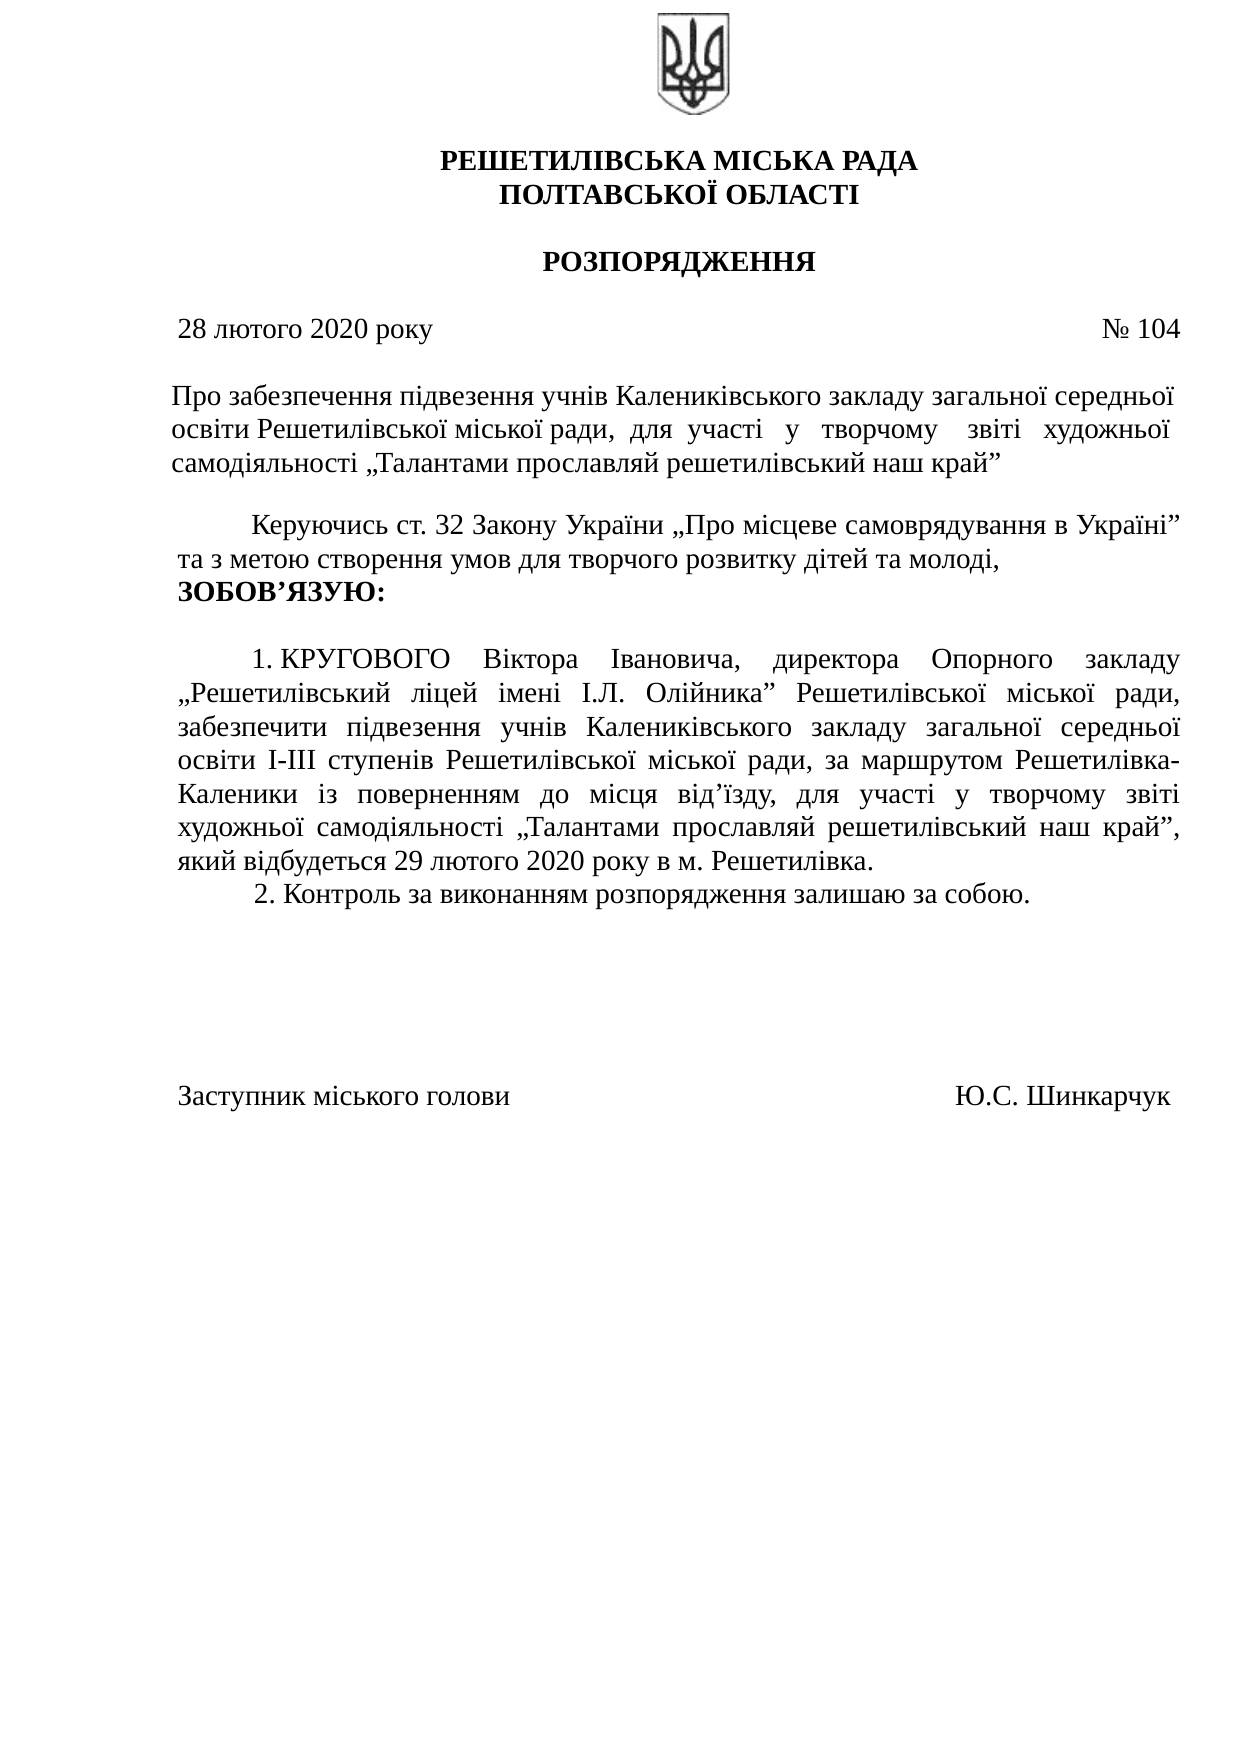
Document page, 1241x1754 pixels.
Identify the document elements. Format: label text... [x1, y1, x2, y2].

text ПОЛТАВСЬКОЇ ОБЛАСТІ [177, 177, 1181, 210]
text 1. КРУГОВОГО Віктора Івановича, директора Опорного закладу „Решетилівський ліцей імені І.Л. Олійника” Решетилівської міської ради, забезпечити підвезення учнів Калениківського закладу загальної середньої освіти І-ІІІ ступенів Решетилівської міської ради, за маршрутом Решетилівка-Каленики із поверненням до місця відʼїзду, для участі у творчому звіті художньої самодіяльності „Талантами прославляй решетилівський наш край”, який відбудеться 29 лютого 2020 року в м. Решетилівка. [177, 642, 1181, 876]
text 28 лютого 2020 року № 104 [177, 311, 1181, 344]
text ЗОБОВ’ЯЗУЮ: [177, 574, 1181, 608]
text РОЗПОРЯДЖЕННЯ [177, 244, 1181, 277]
picture [657, 13, 730, 115]
text Керуючись ст. 32 Закону України „Про місцеве самоврядування в Україні” та з метою створення умов для творчого розвитку дітей та молоді, [177, 507, 1181, 574]
text 2. Контроль за виконанням розпорядження залишаю за собою. [177, 876, 1181, 910]
text Заступник міського голови Ю.С. Шинкарчук [177, 1078, 1181, 1111]
text РЕШЕТИЛІВСЬКА МІСЬКА РАДА [177, 143, 1181, 177]
table_header Про забезпечення підвезення учнів Калениківського закладу загальної середньої освіти Решетилівської міської ради, для участі у творчому звіті художньої самодіяльності „Талантами прославляй решетилівський наш край” [165, 378, 1193, 479]
